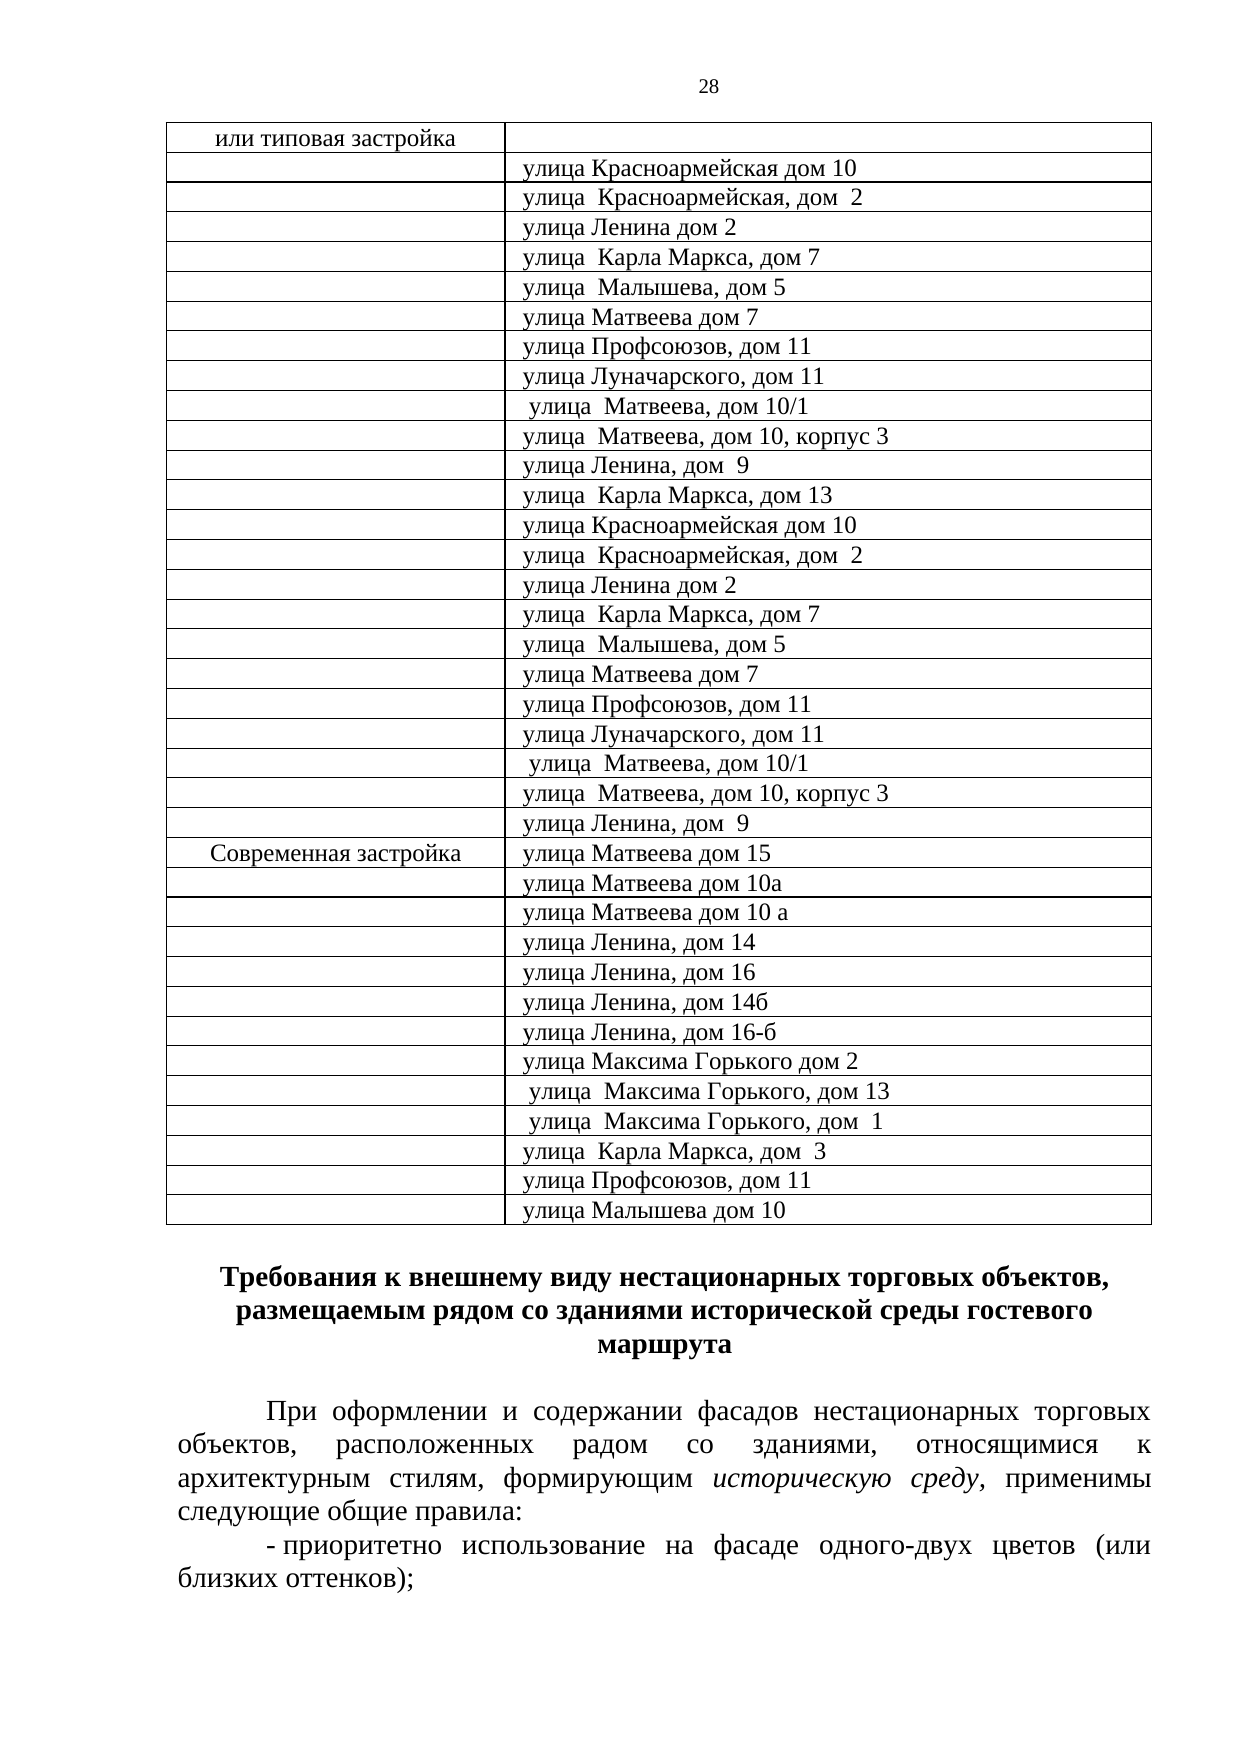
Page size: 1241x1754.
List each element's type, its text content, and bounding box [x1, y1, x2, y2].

table_cell [167, 629, 504, 658]
table_cell [167, 272, 504, 301]
table_cell [167, 600, 504, 628]
table_cell улица Ленина, дом 16-б [506, 1017, 1151, 1045]
table_cell улица Карла Маркса, дом 13 [506, 480, 1151, 509]
table_cell улица Красноармейская, дом 2 [506, 183, 1151, 211]
table_cell улица Максима Горького дом 2 [506, 1046, 1151, 1075]
table_cell [167, 391, 504, 420]
table_cell улица Малышева дом 10 [506, 1195, 1151, 1224]
table_cell улица Максима Горького, дом 13 [506, 1076, 1151, 1105]
text - приоритетно использование на фасаде одного-двух цветов (или близких оттенков); [177, 1527, 1152, 1594]
table_cell улица Профсоюзов, дом 11 [506, 689, 1151, 718]
table_cell улица Ленина, дом 9 [506, 808, 1151, 837]
table_cell улица Матвеева дом 10а [506, 868, 1151, 896]
table_cell [167, 659, 504, 688]
table_cell [167, 361, 504, 390]
table_cell [167, 1166, 504, 1194]
table_cell улица Матвеева, дом 10, корпус 3 [506, 421, 1151, 449]
table_cell улица Ленина, дом 14 [506, 927, 1151, 956]
table_cell [167, 778, 504, 807]
table_cell улица Луначарского, дом 11 [506, 361, 1151, 390]
table_cell улица Матвеева, дом 10/1 [506, 749, 1151, 777]
table_cell [167, 868, 504, 896]
table_cell [167, 1046, 504, 1075]
table_cell улица Карла Маркса, дом 3 [506, 1136, 1151, 1164]
table_cell [167, 570, 504, 598]
table_cell улица Матвеева, дом 10, корпус 3 [506, 778, 1151, 807]
text Требования к внешнему виду нестационарных торговых объектов, размещаемым рядом со зданиями исторической среды гостевого маршрута [177, 1259, 1152, 1359]
table_cell [167, 212, 504, 241]
table_cell [167, 451, 504, 479]
table_cell улица Ленина, дом 16 [506, 957, 1151, 986]
table_cell улица Луначарского, дом 11 [506, 719, 1151, 747]
table_cell [167, 927, 504, 956]
table_cell [167, 689, 504, 718]
table_cell [167, 1106, 504, 1135]
table_cell улица Ленина дом 2 [506, 570, 1151, 598]
table_cell [167, 183, 504, 211]
table_cell [167, 1076, 504, 1105]
table_cell [167, 421, 504, 449]
table_cell [167, 510, 504, 539]
table_cell улица Ленина, дом 14б [506, 987, 1151, 1016]
table_cell улица Красноармейская дом 10 [506, 510, 1151, 539]
table_cell Современная застройка [167, 838, 504, 867]
table_cell [167, 898, 504, 926]
table_cell улица Ленина, дом 9 [506, 451, 1151, 479]
table_cell улица Матвеева дом 15 [506, 838, 1151, 867]
table_cell [167, 957, 504, 986]
table_cell [167, 540, 504, 569]
table_cell улица Карла Маркса, дом 7 [506, 242, 1151, 271]
table_cell [167, 331, 504, 360]
table_cell [167, 302, 504, 330]
table_cell улица Максима Горького, дом 1 [506, 1106, 1151, 1135]
table_cell улица Красноармейская дом 10 [506, 153, 1151, 181]
table_cell [167, 808, 504, 837]
table_cell улица Карла Маркса, дом 7 [506, 600, 1151, 628]
table_cell [167, 1136, 504, 1164]
table_cell улица Красноармейская, дом 2 [506, 540, 1151, 569]
table_cell улица Малышева, дом 5 [506, 629, 1151, 658]
table_cell улица Профсоюзов, дом 11 [506, 1166, 1151, 1194]
table_cell улица Матвеева дом 7 [506, 659, 1151, 688]
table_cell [506, 123, 1151, 152]
table_cell [167, 242, 504, 271]
table_cell улица Профсоюзов, дом 11 [506, 331, 1151, 360]
table_cell улица Матвеева дом 7 [506, 302, 1151, 330]
table_cell [167, 749, 504, 777]
table_cell [167, 1017, 504, 1045]
table_cell улица Ленина дом 2 [506, 212, 1151, 241]
table_cell [167, 987, 504, 1016]
table_cell [167, 480, 504, 509]
table_cell [167, 1195, 504, 1224]
table_cell [167, 153, 504, 181]
table_cell улица Матвеева, дом 10/1 [506, 391, 1151, 420]
text При оформлении и содержании фасадов нестационарных торговых объектов, расположенных радом со зданиями, относящимися к архитектурным стилям, формирующим историческую среду, применимы следующие общие правила: [177, 1393, 1152, 1527]
table_cell улица Малышева, дом 5 [506, 272, 1151, 301]
table_cell улица Матвеева дом 10 а [506, 898, 1151, 926]
table_cell [167, 719, 504, 747]
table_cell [167, 123, 504, 152]
